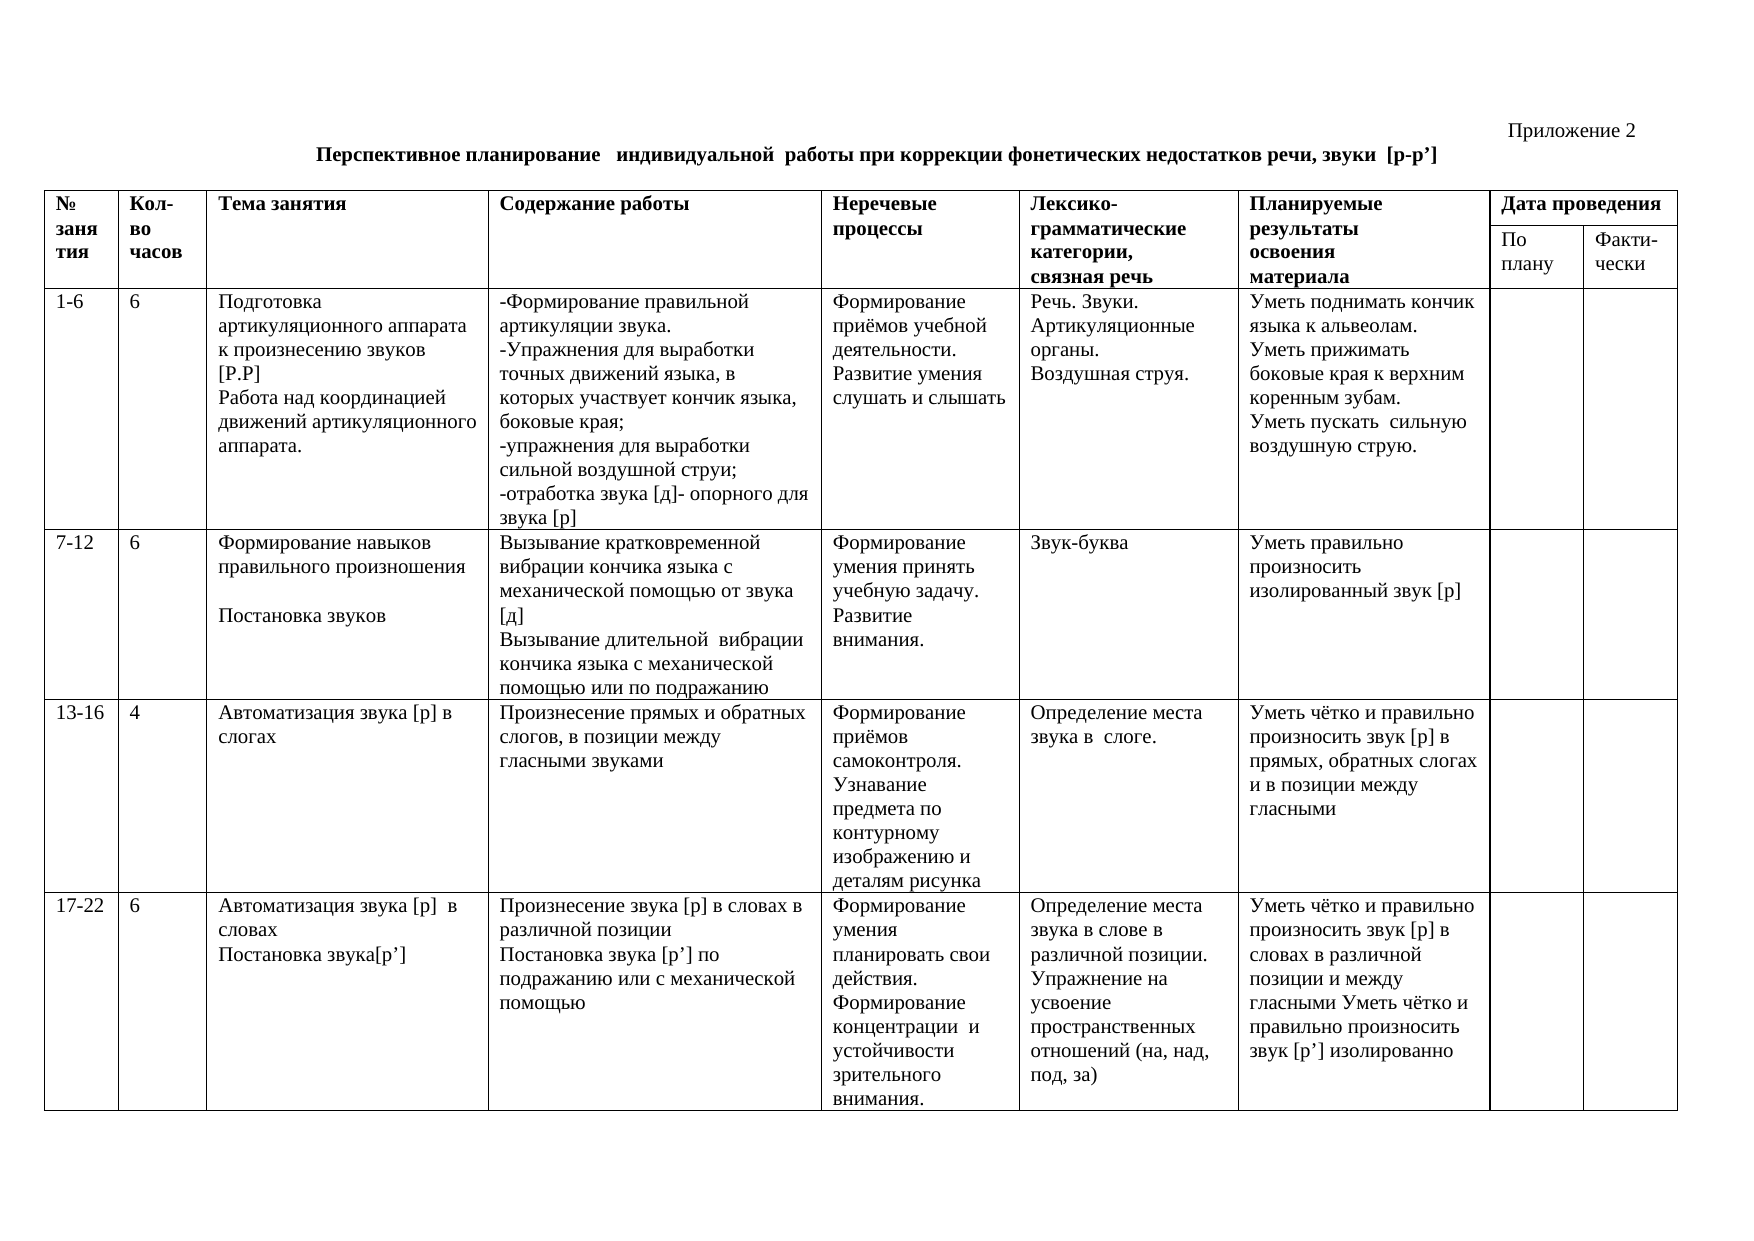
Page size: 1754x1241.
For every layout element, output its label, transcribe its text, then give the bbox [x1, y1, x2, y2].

table_cell Произнесение звука [р] в словах в различной позиции Постановка звука [р’] по подражанию или с механической помощью [489, 893, 821, 1110]
table_cell Речь. Звуки. Артикуляционные органы. Воздушная струя. [1020, 289, 1238, 529]
table_cell Уметь чётко и правильно произносить звук [р] в словах в различной позиции и между гласными Уметь чётко и правильно произносить звук [р’] изолированно [1239, 893, 1489, 1110]
table_cell [1584, 893, 1677, 1110]
table_cell Формирование приёмов учебной деятельности. Развитие умения слушать и слышать [822, 289, 1019, 529]
table_cell Определение места звука в слове в различной позиции. Упражнение на усвоение пространственных отношений (на, над, под, за) [1020, 893, 1238, 1110]
table_header Неречевые процессы [822, 191, 1019, 288]
table_cell -Формирование правильной артикуляции звука. -Упражнения для выработки точных движений языка, в которых участвует кончик языка, боковые края; -упражнения для выработки сильной воздушной струи; -отработка звука [д]- опорного для звука [р] [489, 289, 821, 529]
table_cell Автоматизация звука [р] в словах Постановка звука[р’] [207, 893, 488, 1110]
table_cell Факти- чески [1584, 226, 1677, 288]
table_cell Уметь чётко и правильно произносить звук [р] в прямых, обратных слогах и в позиции между гласными [1239, 700, 1489, 892]
table_cell 6 [119, 530, 206, 699]
table_header Планируемые результаты освоения материала [1239, 191, 1489, 288]
table_cell 6 [119, 893, 206, 1110]
table_cell 17-22 [45, 893, 118, 1110]
table_cell 4 [119, 700, 206, 892]
table_cell [1491, 289, 1583, 529]
table_cell 6 [119, 289, 206, 529]
table_cell Подготовка артикуляционного аппарата к произнесению звуков [Р.Р] Работа над координацией движений артикуляционного аппарата. [207, 289, 488, 529]
table_cell [1491, 893, 1583, 1110]
table_cell Уметь поднимать кончик языка к альвеолам. Уметь прижимать боковые края к верхним коренным зубам. Уметь пускать сильную воздушную струю. [1239, 289, 1489, 529]
table_cell [1584, 700, 1677, 892]
table_cell [1584, 289, 1677, 529]
table_header Дата проведения [1491, 191, 1677, 225]
table_cell [1491, 700, 1583, 892]
table_cell Вызывание кратковременной вибрации кончика языка с механической помощью от звука [д] Вызывание длительной вибрации кончика языка с механической помощью или по подражанию [489, 530, 821, 699]
table_header № занятия [45, 191, 118, 288]
table_cell [1491, 530, 1583, 699]
table_cell 7-12 [45, 530, 118, 699]
table_cell [1584, 530, 1677, 699]
table_cell Формирование умения планировать свои действия. Формирование концентрации и устойчивости зрительного внимания. [822, 893, 1019, 1110]
table_cell Автоматизация звука [р] в слогах [207, 700, 488, 892]
table_header Кол- во часов [119, 191, 206, 288]
table_cell Определение места звука в слоге. [1020, 700, 1238, 892]
table_cell Уметь правильно произносить изолированный звук [р] [1239, 530, 1489, 699]
table_cell 1-6 [45, 289, 118, 529]
table_cell 13-16 [45, 700, 118, 892]
table_cell По плану [1491, 226, 1583, 288]
table_cell Звук-буква [1020, 530, 1238, 699]
table_cell Формирование навыков правильного произношения Постановка звуков [207, 530, 488, 699]
text Приложение 2 [118, 118, 1636, 142]
table_cell Формирование умения принять учебную задачу. Развитие внимания. [822, 530, 1019, 699]
table_header Тема занятия [207, 191, 488, 288]
table_header Содержание работы [489, 191, 821, 288]
text Перспективное планирование индивидуальной работы при коррекции фонетических недостатков речи, звуки [р-р’] [118, 142, 1636, 166]
table_cell Произнесение прямых и обратных слогов, в позиции между гласными звуками [489, 700, 821, 892]
table_header Лексико-грамматические категории, связная речь [1020, 191, 1238, 288]
table_cell Формирование приёмов самоконтроля. Узнавание предмета по контурному изображению и деталям рисунка [822, 700, 1019, 892]
